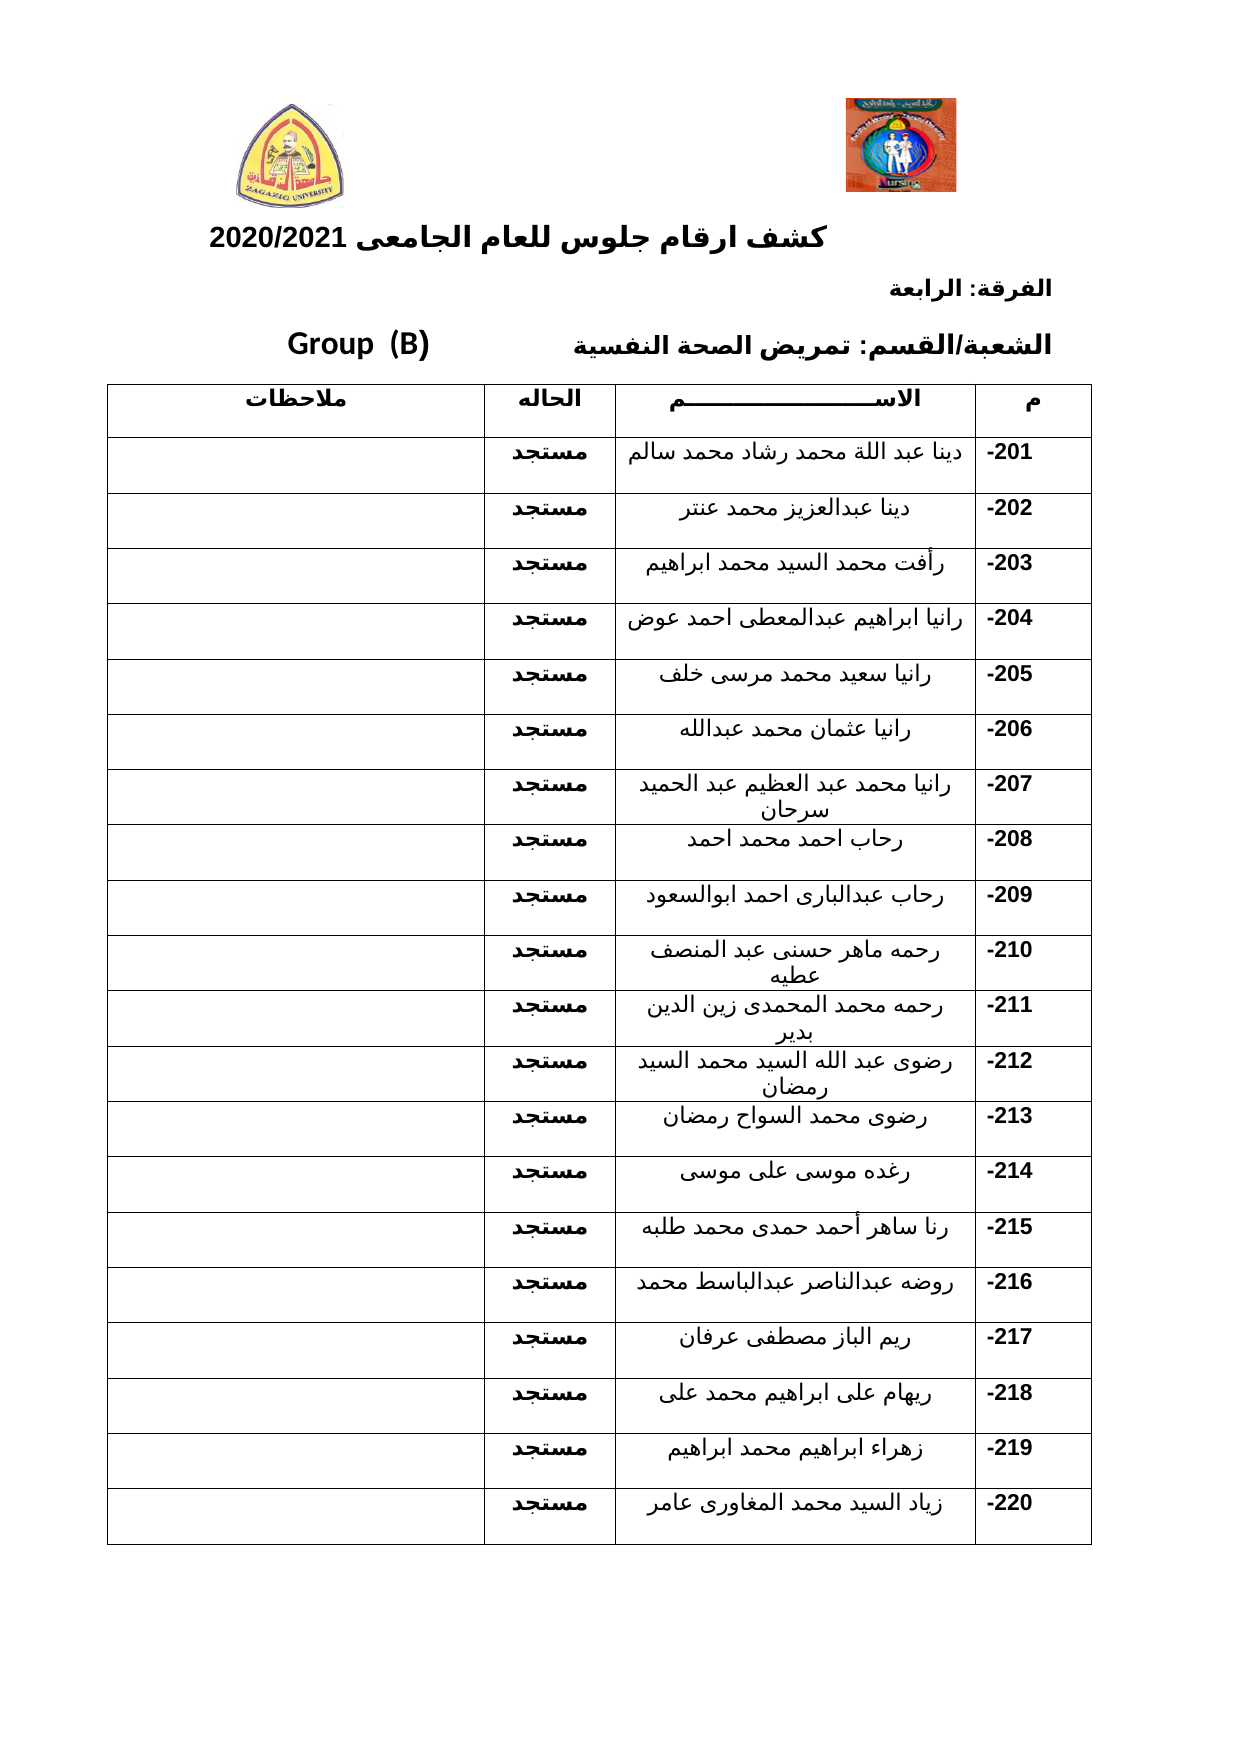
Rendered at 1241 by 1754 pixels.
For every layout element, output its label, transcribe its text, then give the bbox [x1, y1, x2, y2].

table_header ملاحظات [108, 385, 484, 437]
table_cell ريهام على ابراهيم محمد على [616, 1379, 975, 1433]
table_cell رحمه محمد المحمدى زين الدين بدير [616, 991, 975, 1046]
table_cell [108, 881, 484, 935]
table_cell 202- [976, 494, 1091, 548]
table_cell [108, 660, 484, 714]
table_cell روضه عبدالناصر عبدالباسط محمد [616, 1268, 975, 1322]
table_cell مستجد [485, 825, 615, 880]
table_cell [108, 1268, 484, 1322]
table_cell رانيا سعيد محمد مرسى خلف [616, 660, 975, 714]
table_cell مستجد [485, 549, 615, 603]
table_cell [108, 1434, 484, 1488]
table_cell مستجد [485, 1379, 615, 1433]
table_cell [108, 1489, 484, 1543]
table_cell [108, 825, 484, 880]
table_cell مستجد [485, 1489, 615, 1543]
table_cell مستجد [485, 1102, 615, 1156]
table_header الحاله [485, 385, 615, 437]
table_cell [108, 991, 484, 1046]
table_cell [108, 604, 484, 658]
table_cell مستجد [485, 991, 615, 1046]
table_cell مستجد [485, 1047, 615, 1101]
table_header م [976, 385, 1091, 437]
table_cell مستجد [485, 494, 615, 548]
text الشعبة/القسم: تمريض الصحة النفسية (Group (B [187, 322, 1053, 363]
picture [236, 104, 345, 208]
table_cell 205- [976, 660, 1091, 714]
table_cell رأفت محمد السيد محمد ابراهيم [616, 549, 975, 603]
table_cell 204- [976, 604, 1091, 658]
table_cell مستجد [485, 715, 615, 769]
table_cell ريم الباز مصطفى عرفان [616, 1323, 975, 1377]
table_cell رضوى محمد السواح رمضان [616, 1102, 975, 1156]
table_cell رانيا عثمان محمد عبدالله [616, 715, 975, 769]
table_cell دينا عبدالعزيز محمد عنتر [616, 494, 975, 548]
table_cell 210- [976, 936, 1091, 990]
table_cell 212- [976, 1047, 1091, 1101]
table_cell 208- [976, 825, 1091, 880]
table_cell مستجد [485, 438, 615, 492]
table_cell [108, 1102, 484, 1156]
table_cell [108, 1379, 484, 1433]
table_cell مستجد [485, 604, 615, 658]
table_cell [108, 494, 484, 548]
table_cell [108, 1047, 484, 1101]
table_cell رحاب عبدالبارى احمد ابوالسعود [616, 881, 975, 935]
table_cell مستجد [485, 1323, 615, 1377]
table_cell [108, 715, 484, 769]
table_cell 215- [976, 1213, 1091, 1267]
table_cell [108, 936, 484, 990]
text الفرقة: الرابعة [187, 275, 1053, 301]
table_cell 220- [976, 1489, 1091, 1543]
table_cell مستجد [485, 936, 615, 990]
table_cell 217- [976, 1323, 1091, 1377]
table_cell رحاب احمد محمد احمد [616, 825, 975, 880]
table_cell 203- [976, 549, 1091, 603]
table_cell [108, 549, 484, 603]
table_cell 218- [976, 1379, 1091, 1433]
table_cell مستجد [485, 660, 615, 714]
table_cell مستجد [485, 881, 615, 935]
text كشف ارقام جلوس للعام الجامعى 2020/2021 [187, 220, 1053, 254]
table_cell 201- [976, 438, 1091, 492]
table_cell مستجد [485, 1213, 615, 1267]
table_cell 216- [976, 1268, 1091, 1322]
table_cell 219- [976, 1434, 1091, 1488]
table_cell 213- [976, 1102, 1091, 1156]
table_cell 209- [976, 881, 1091, 935]
table_cell مستجد [485, 770, 615, 824]
picture [845, 98, 957, 192]
table_cell 206- [976, 715, 1091, 769]
table_cell [108, 1323, 484, 1377]
table_cell رانيا ابراهيم عبدالمعطى احمد عوض [616, 604, 975, 658]
table_cell رنا ساهر أحمد حمدى محمد طلبه [616, 1213, 975, 1267]
table_cell 211- [976, 991, 1091, 1046]
table_header الاســــــــــــــــــــــــم [616, 385, 975, 437]
table_cell 214- [976, 1157, 1091, 1212]
table_cell مستجد [485, 1157, 615, 1212]
table_cell رحمه ماهر حسنى عبد المنصف عطيه [616, 936, 975, 990]
table_cell زياد السيد محمد المغاورى عامر [616, 1489, 975, 1543]
table_cell [108, 1157, 484, 1212]
table_cell رضوى عبد الله السيد محمد السيد رمضان [616, 1047, 975, 1101]
table_cell [108, 438, 484, 492]
table_cell مستجد [485, 1434, 615, 1488]
table_cell 207- [976, 770, 1091, 824]
table_cell [108, 1213, 484, 1267]
table_cell رانيا محمد عبد العظيم عبد الحميد سرحان [616, 770, 975, 824]
table_cell دينا عبد اللة محمد رشاد محمد سالم [616, 438, 975, 492]
table_cell مستجد [485, 1268, 615, 1322]
table_cell زهراء ابراهيم محمد ابراهيم [616, 1434, 975, 1488]
table_cell [108, 770, 484, 824]
table_cell رغده موسى على موسى [616, 1157, 975, 1212]
